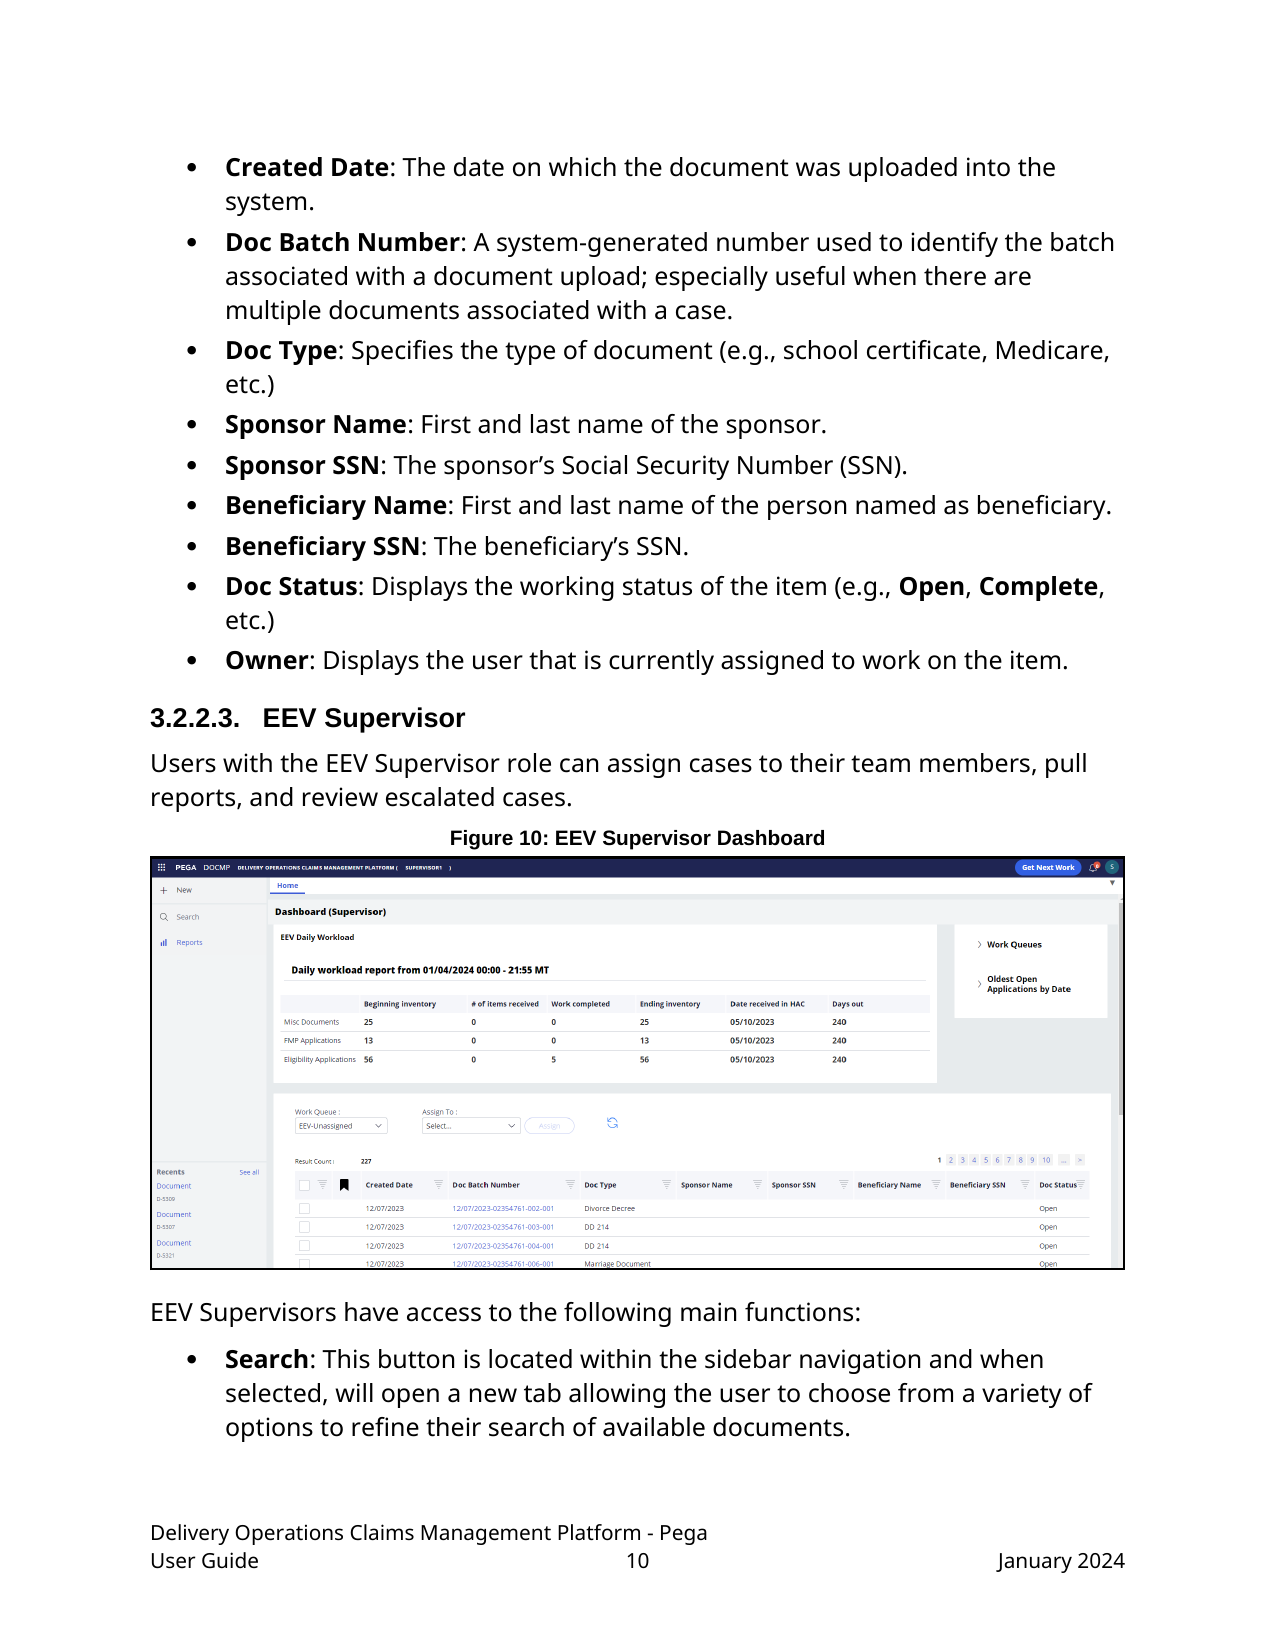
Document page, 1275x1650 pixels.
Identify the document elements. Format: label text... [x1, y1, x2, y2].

subtitle EEV Supervisor [150, 702, 1125, 733]
text Users with the EEV Supervisor role can assign cases to their team members, pull reports, and review escalated cases. [150, 746, 1125, 814]
text Doc Status: Displays the working status of the item (e.g., Open, Complete, etc.) [187, 568, 1125, 637]
text Owner: Displays the user that is currently assigned to work on the item. [187, 643, 1125, 677]
text Beneficiary Name: First and last name of the person named as beneficiary. [187, 488, 1125, 522]
text Search: This button is located within the sidebar navigation and when selected, will open a new tab allowing the user to choose from a variety of options to refine their search of available documents. [187, 1342, 1125, 1444]
text Doc Batch Number: A system-generated number used to identify the batch associated with a document upload; especially useful when there are multiple documents associated with a case. [187, 224, 1125, 327]
picture [152, 859, 1123, 1268]
text Sponsor SSN: The sponsor’s Social Security Number (SSN). [187, 447, 1125, 482]
text EEV Supervisors have access to the following main functions: [150, 1295, 1125, 1329]
text Sponsor Name: First and last name of the sponsor. [187, 407, 1125, 441]
text Beneficiary SSN: The beneficiary’s SSN. [187, 528, 1125, 562]
text Doc Type: Specifies the type of document (e.g., school certificate, Medicare, etc.) [187, 333, 1125, 401]
text Created Date: The date on which the document was uploaded into the system. [187, 150, 1125, 218]
